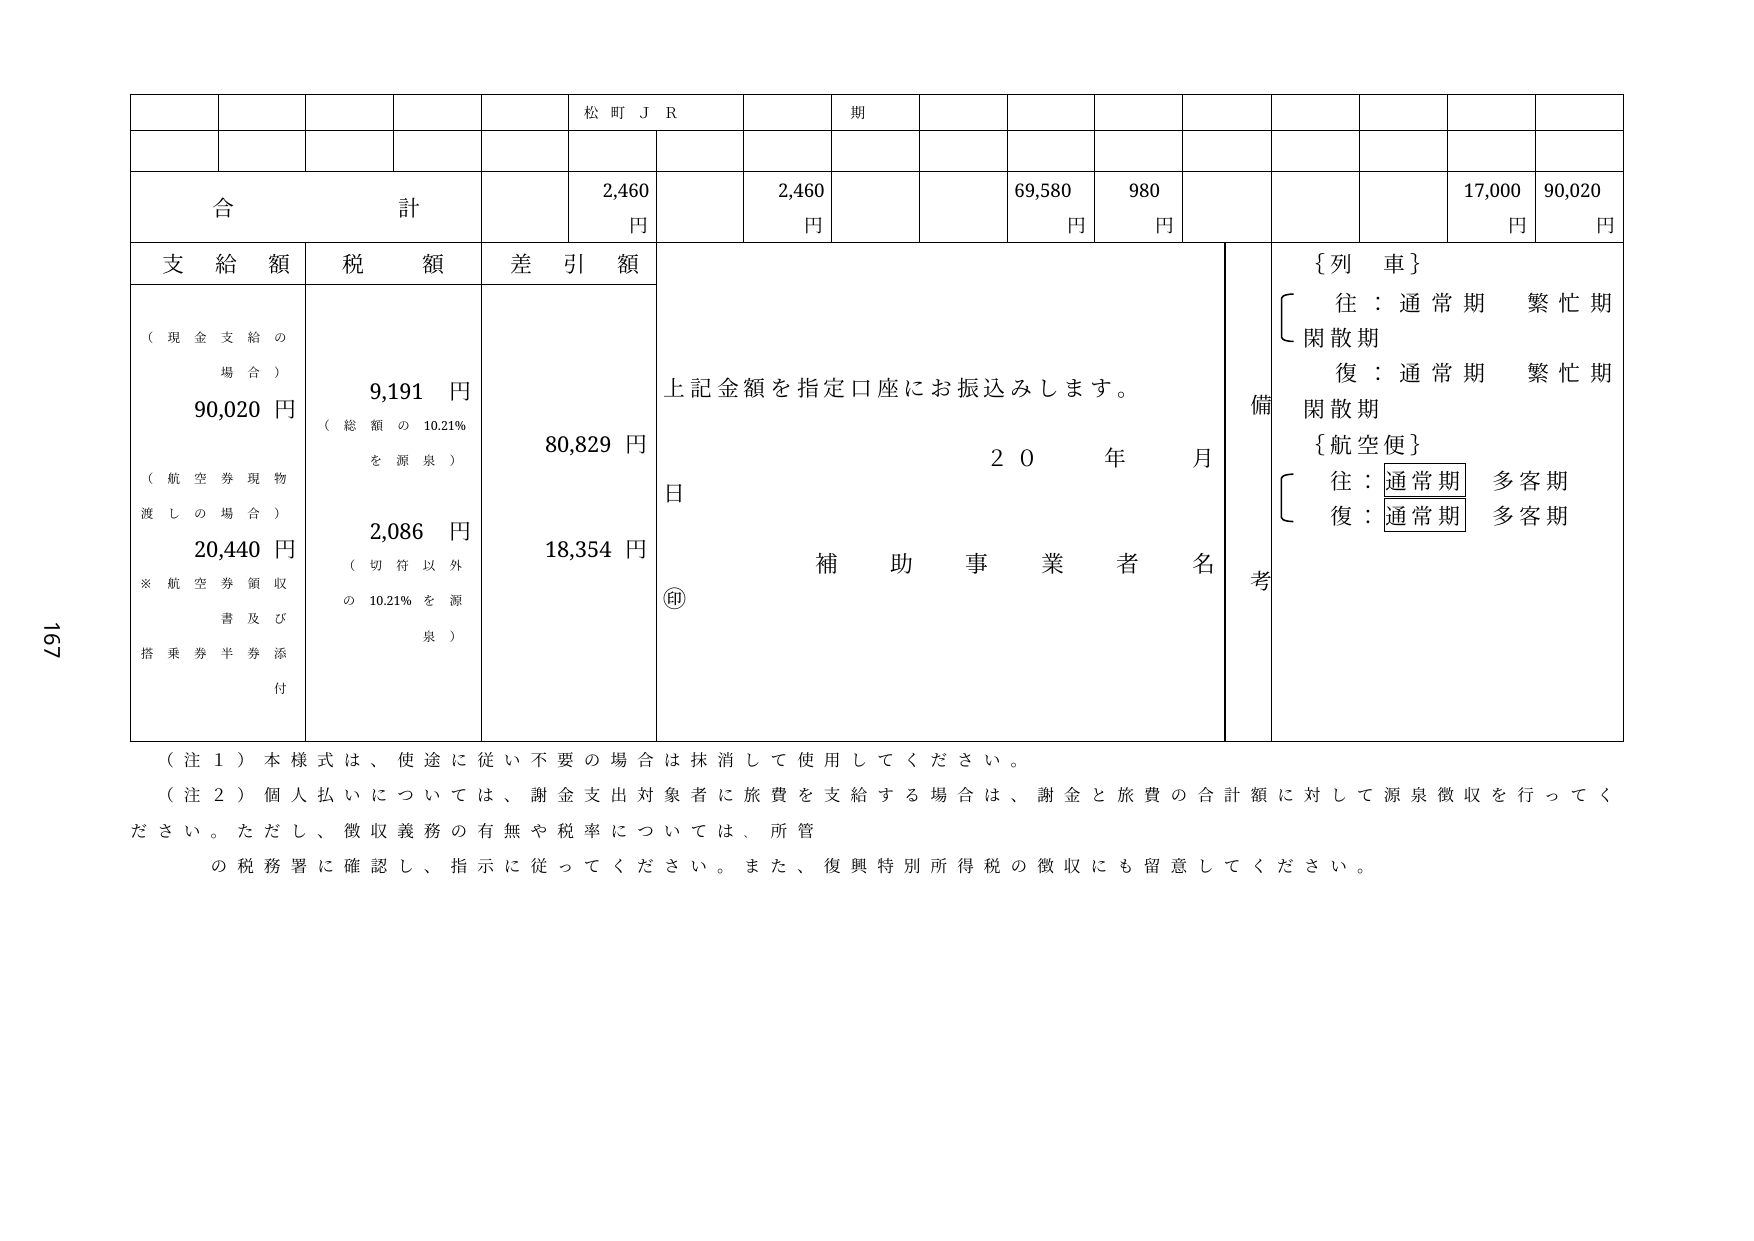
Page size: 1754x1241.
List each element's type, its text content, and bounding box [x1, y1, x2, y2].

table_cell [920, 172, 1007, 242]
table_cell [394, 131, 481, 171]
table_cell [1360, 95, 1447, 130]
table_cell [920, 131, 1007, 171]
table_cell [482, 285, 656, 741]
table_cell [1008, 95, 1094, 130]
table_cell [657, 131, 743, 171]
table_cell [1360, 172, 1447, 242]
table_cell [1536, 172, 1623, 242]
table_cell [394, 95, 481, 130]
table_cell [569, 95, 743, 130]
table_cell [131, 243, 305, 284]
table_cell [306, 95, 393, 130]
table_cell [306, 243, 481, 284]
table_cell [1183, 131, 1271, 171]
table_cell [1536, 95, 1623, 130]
text （注２）個人払いについては、謝金支出対象者に旅費を支給する場合は、謝金と旅費の合計額に対して源泉徴収を行ってください。ただし、徴収義務の有無や税率については、所管 [130, 777, 1624, 847]
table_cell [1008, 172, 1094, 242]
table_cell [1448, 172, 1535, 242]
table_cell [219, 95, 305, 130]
text の税務署に確認し、指示に従ってください。また、復興特別所得税の徴収にも留意してください。 [130, 847, 1624, 882]
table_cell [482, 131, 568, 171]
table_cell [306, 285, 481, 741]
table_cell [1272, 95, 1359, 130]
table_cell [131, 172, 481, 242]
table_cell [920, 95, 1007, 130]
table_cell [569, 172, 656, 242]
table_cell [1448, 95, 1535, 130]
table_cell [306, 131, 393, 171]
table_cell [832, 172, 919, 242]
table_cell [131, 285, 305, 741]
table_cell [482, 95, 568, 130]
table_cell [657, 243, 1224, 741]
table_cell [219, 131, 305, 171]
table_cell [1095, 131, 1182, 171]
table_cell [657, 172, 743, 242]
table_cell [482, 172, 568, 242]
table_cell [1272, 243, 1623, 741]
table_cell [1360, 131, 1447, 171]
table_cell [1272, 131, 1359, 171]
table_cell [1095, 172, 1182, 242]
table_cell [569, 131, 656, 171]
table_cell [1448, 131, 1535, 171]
text （注１）本様式は、使途に従い不要の場合は抹消して使用してください。 [130, 742, 1624, 777]
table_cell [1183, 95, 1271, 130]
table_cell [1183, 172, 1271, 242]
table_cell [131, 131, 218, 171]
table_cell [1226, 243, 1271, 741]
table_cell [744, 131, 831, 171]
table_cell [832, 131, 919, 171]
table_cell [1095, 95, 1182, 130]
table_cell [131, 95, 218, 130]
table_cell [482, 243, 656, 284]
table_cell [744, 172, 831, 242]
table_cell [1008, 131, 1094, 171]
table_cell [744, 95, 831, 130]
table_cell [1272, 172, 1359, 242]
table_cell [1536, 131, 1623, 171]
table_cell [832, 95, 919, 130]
